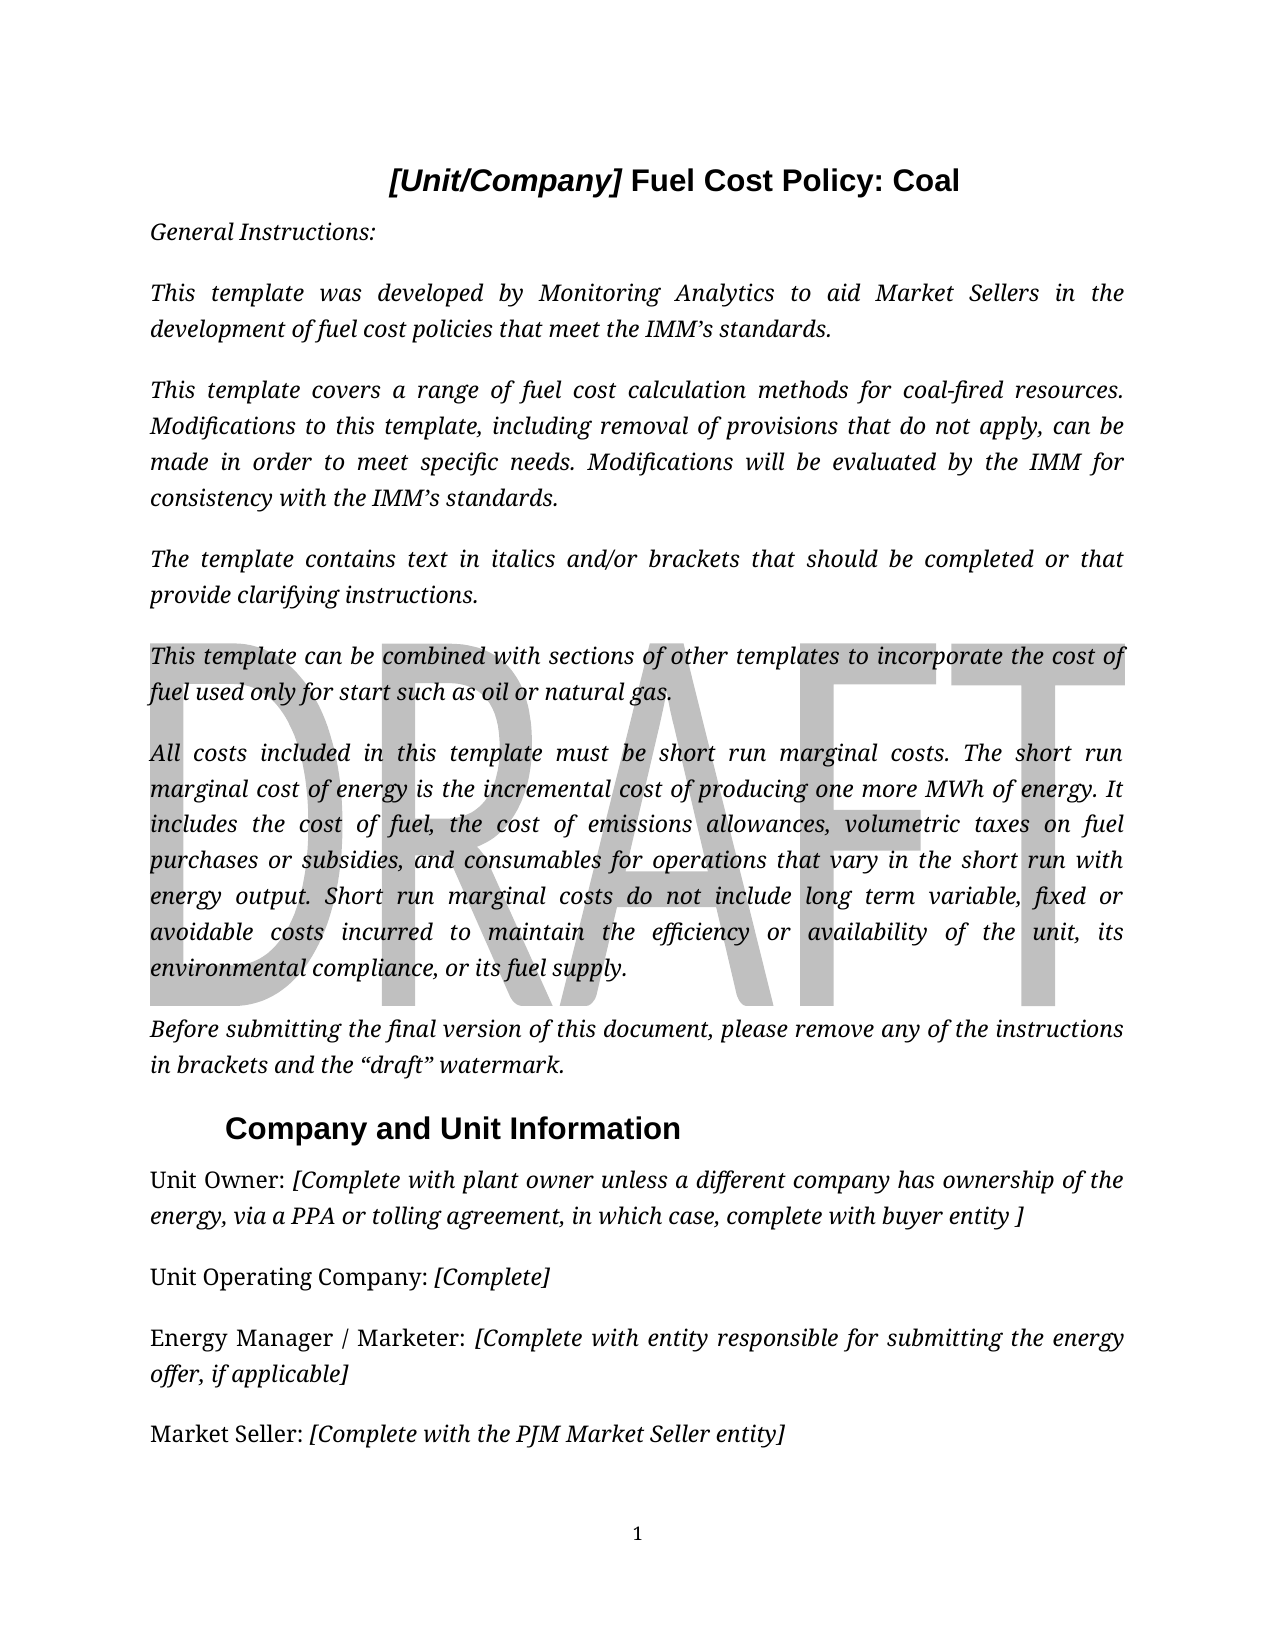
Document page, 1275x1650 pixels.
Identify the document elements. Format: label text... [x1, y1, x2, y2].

subtitle Company and Unit Information [150, 1110, 1125, 1146]
text Unit Owner: [Complete with plant owner unless a different company has ownership of the energy, via a PPA or tolling agreement, in which case, complete with buyer entity ] [150, 1164, 1125, 1231]
text This template can be combined with sections of other templates to incorporate the cost of fuel used only for start such as oil or natural gas. [150, 640, 1125, 707]
text Before submitting the final version of this document, please remove any of the instructions in brackets and the “draft” watermark. [150, 1013, 1125, 1080]
text General Instructions: [150, 216, 1125, 247]
text The template contains text in italics and/or brackets that should be completed or that provide clarifying instructions. [150, 543, 1125, 610]
text This template was developed by Monitoring Analytics to aid Market Sellers in the development of fuel cost policies that meet the IMM’s standards. [150, 277, 1125, 344]
text Unit Operating Company: [Complete] [150, 1261, 1125, 1292]
text This template covers a range of fuel cost calculation methods for coal-fired resources. Modifications to this template, including removal of provisions that do not apply, can be made in order to meet specific needs. Modifications will be evaluated by the IMM for consistency with the IMM’s standards. [150, 374, 1125, 513]
subtitle [Unit/Company] Fuel Cost Policy: Coal [150, 162, 1125, 198]
text Energy Manager / Marketer: [Complete with entity responsible for submitting the energy offer, if applicable] [150, 1322, 1125, 1389]
text Market Seller: [Complete with the PJM Market Seller entity] [150, 1418, 1125, 1450]
text All costs included in this template must be short run marginal costs. The short run marginal cost of energy is the incremental cost of producing one more MWh of energy. It includes the cost of fuel, the cost of emissions allowances, volumetric taxes on fuel purchases or subsidies, and consumables for operations that vary in the short run with energy output. Short run marginal costs do not include long term variable, fixed or avoidable costs incurred to maintain the efficiency or availability of the unit, its environmental compliance, or its fuel supply. [150, 737, 1125, 983]
